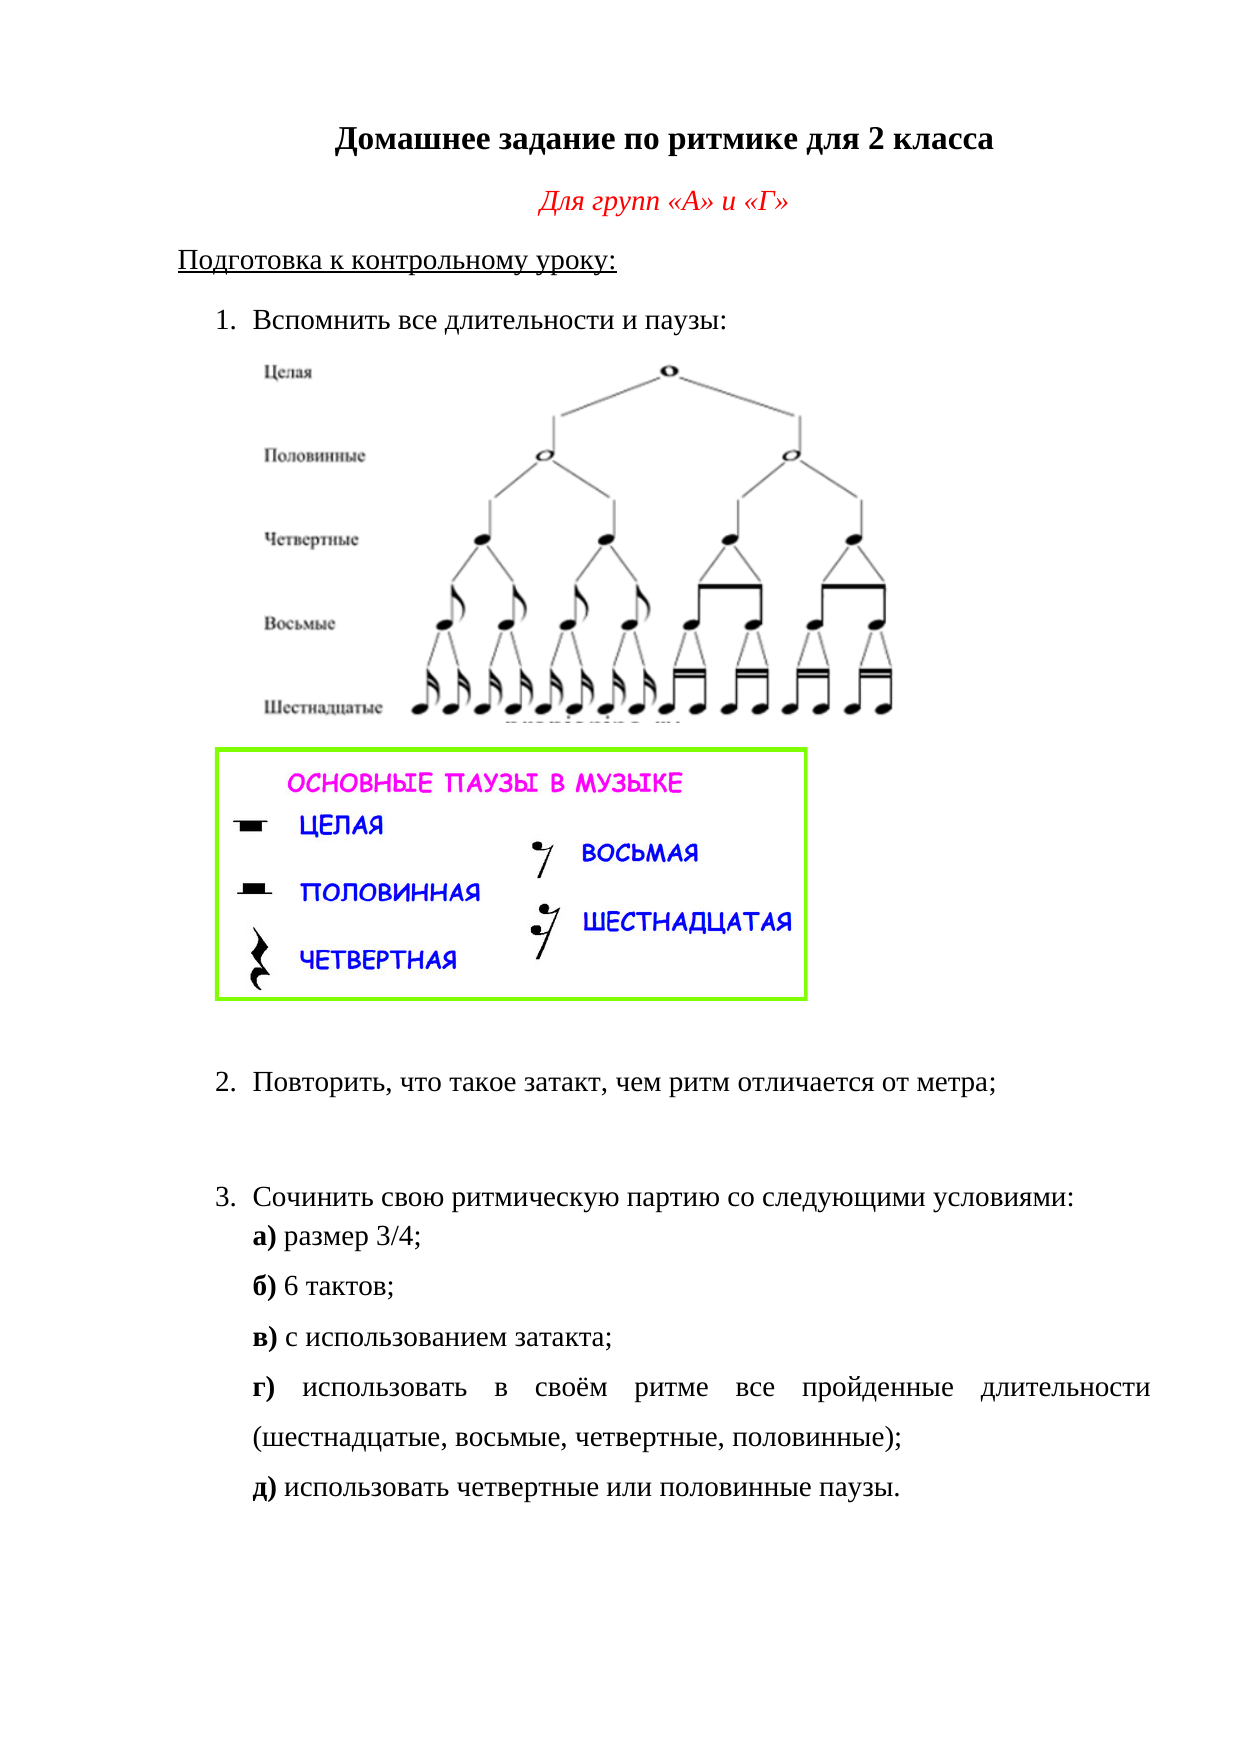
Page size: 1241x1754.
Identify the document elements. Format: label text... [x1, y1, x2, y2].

picture [252, 340, 921, 723]
list б) 6 тактов; [252, 1268, 1152, 1302]
picture [214, 747, 808, 1001]
list Повторить, что такое затакт, чем ритм отличается от метра; [215, 1064, 1152, 1097]
text Для групп «А» и «Г» [177, 183, 1152, 217]
list г) использовать в своём ритме все пройденные длительности (шестнадцатые, восьмые, четвертные, половинные); [252, 1369, 1152, 1453]
list Вспомнить все длительности и паузы: [215, 302, 1152, 335]
list а) размер 3/4; [252, 1218, 1152, 1252]
list Сочинить свою ритмическую партию со следующими условиями: [215, 1179, 1152, 1213]
text Подготовка к контрольному уроку: [177, 242, 1152, 276]
list в) с использованием затакта; [252, 1319, 1152, 1352]
text Домашнее задание по ритмике для 2 класса [177, 118, 1152, 156]
list д) использовать четвертные или половинные паузы. [252, 1469, 1152, 1503]
